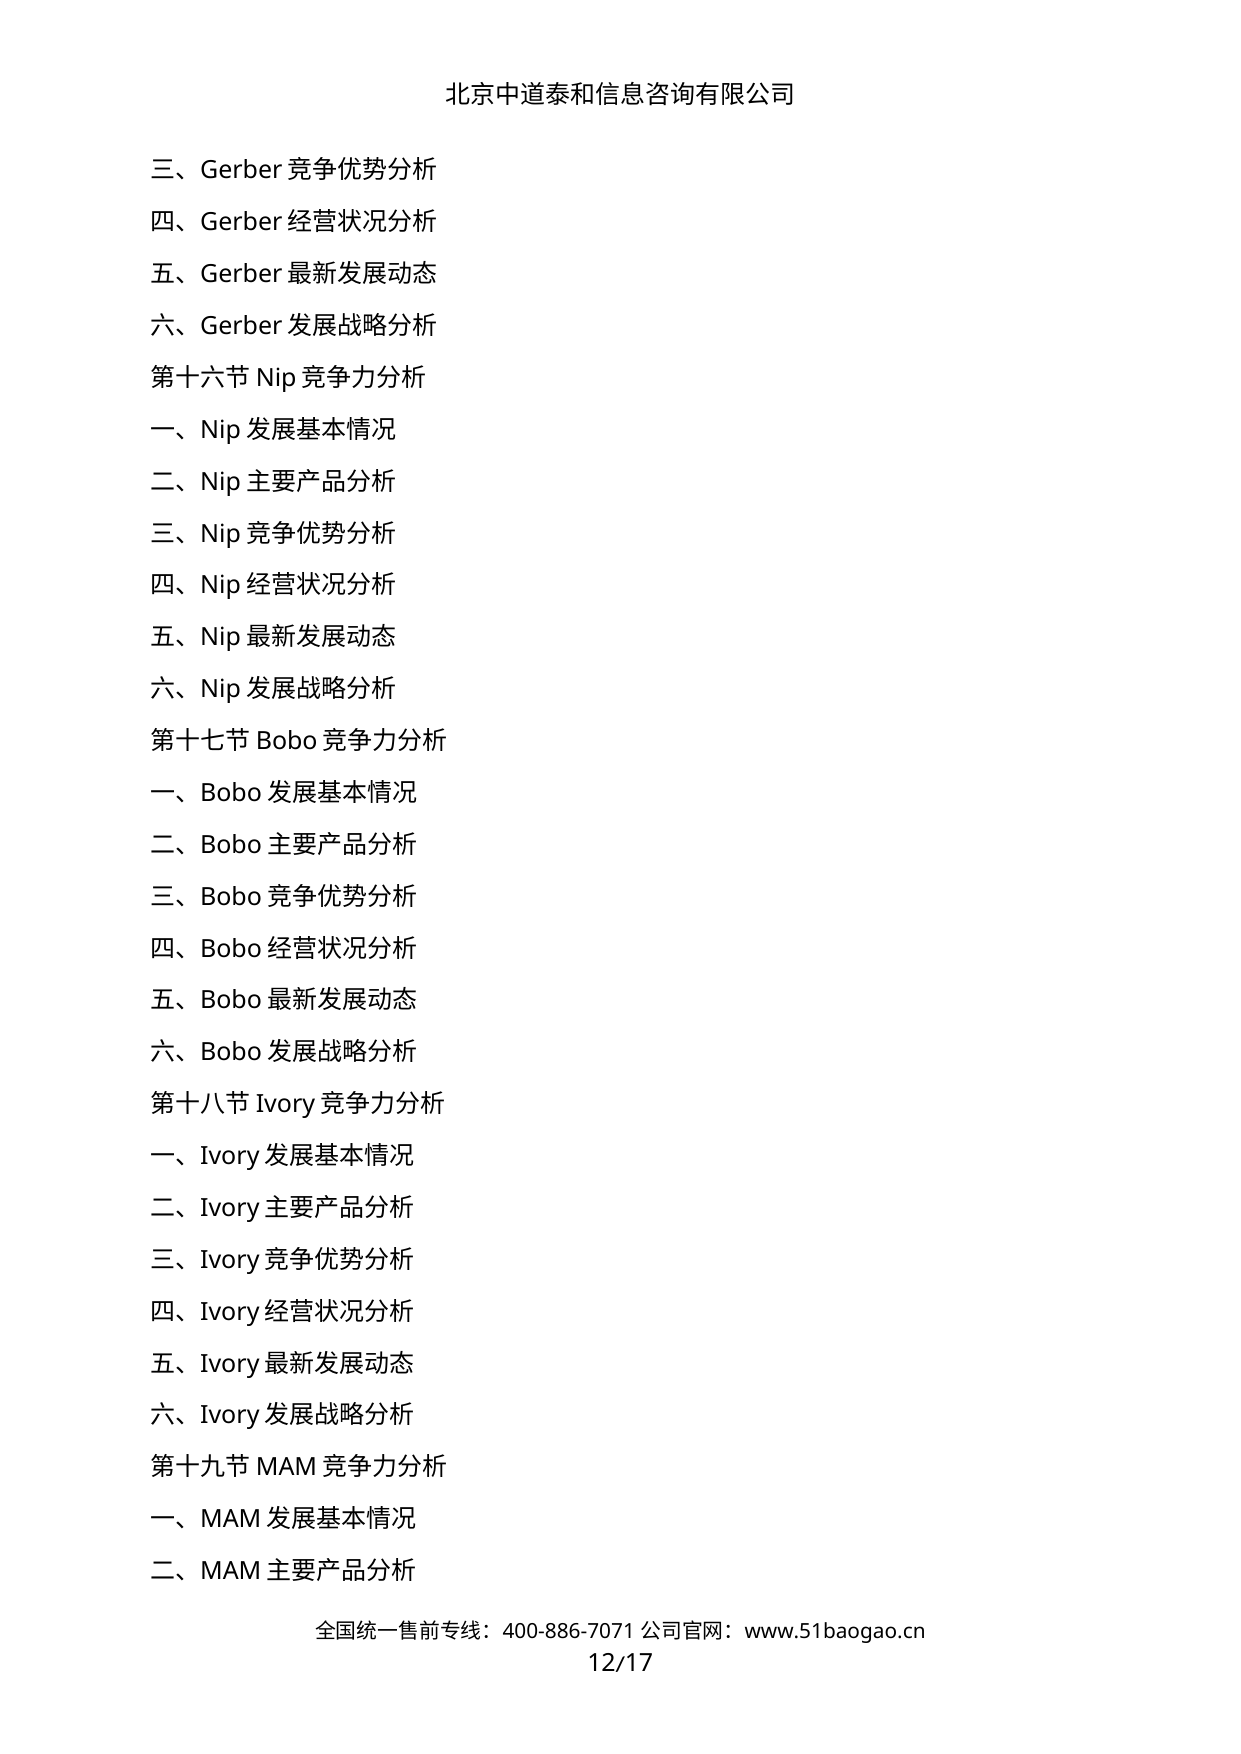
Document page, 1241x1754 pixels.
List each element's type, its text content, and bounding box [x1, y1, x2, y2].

text 六、Gerber发展战略分析 [150, 306, 1090, 342]
text 四、Gerber经营状况分析 [150, 202, 1090, 238]
text 四、Nip经营状况分析 [150, 565, 1090, 601]
text 五、Gerber最新发展动态 [150, 254, 1090, 290]
text 一、Bobo发展基本情况 [150, 772, 1090, 809]
text 第十八节 Ivory竞争力分析 [150, 1084, 1090, 1120]
text 四、Ivory经营状况分析 [150, 1291, 1090, 1327]
text 第十六节 Nip竞争力分析 [150, 357, 1090, 394]
text 五、Nip最新发展动态 [150, 617, 1090, 653]
text 二、Ivory主要产品分析 [150, 1187, 1090, 1224]
text 第十七节 Bobo竞争力分析 [150, 721, 1090, 757]
text 六、Bobo发展战略分析 [150, 1032, 1090, 1068]
text 五、Ivory最新发展动态 [150, 1343, 1090, 1379]
text 六、Nip发展战略分析 [150, 669, 1090, 705]
text 二、Bobo主要产品分析 [150, 824, 1090, 861]
text 三、Ivory竞争优势分析 [150, 1239, 1090, 1276]
text 六、Ivory发展战略分析 [150, 1395, 1090, 1431]
text 一、Nip发展基本情况 [150, 409, 1090, 446]
text 二、MAM主要产品分析 [150, 1551, 1090, 1587]
text 三、Bobo竞争优势分析 [150, 876, 1090, 912]
text 一、Ivory发展基本情况 [150, 1136, 1090, 1172]
text 四、Bobo经营状况分析 [150, 928, 1090, 964]
text 五、Bobo最新发展动态 [150, 980, 1090, 1016]
text 三、Nip竞争优势分析 [150, 513, 1090, 549]
text 一、MAM发展基本情况 [150, 1499, 1090, 1535]
text 二、Nip主要产品分析 [150, 461, 1090, 497]
text 三、Gerber竞争优势分析 [150, 150, 1090, 186]
text 第十九节 MAM竞争力分析 [150, 1447, 1090, 1483]
